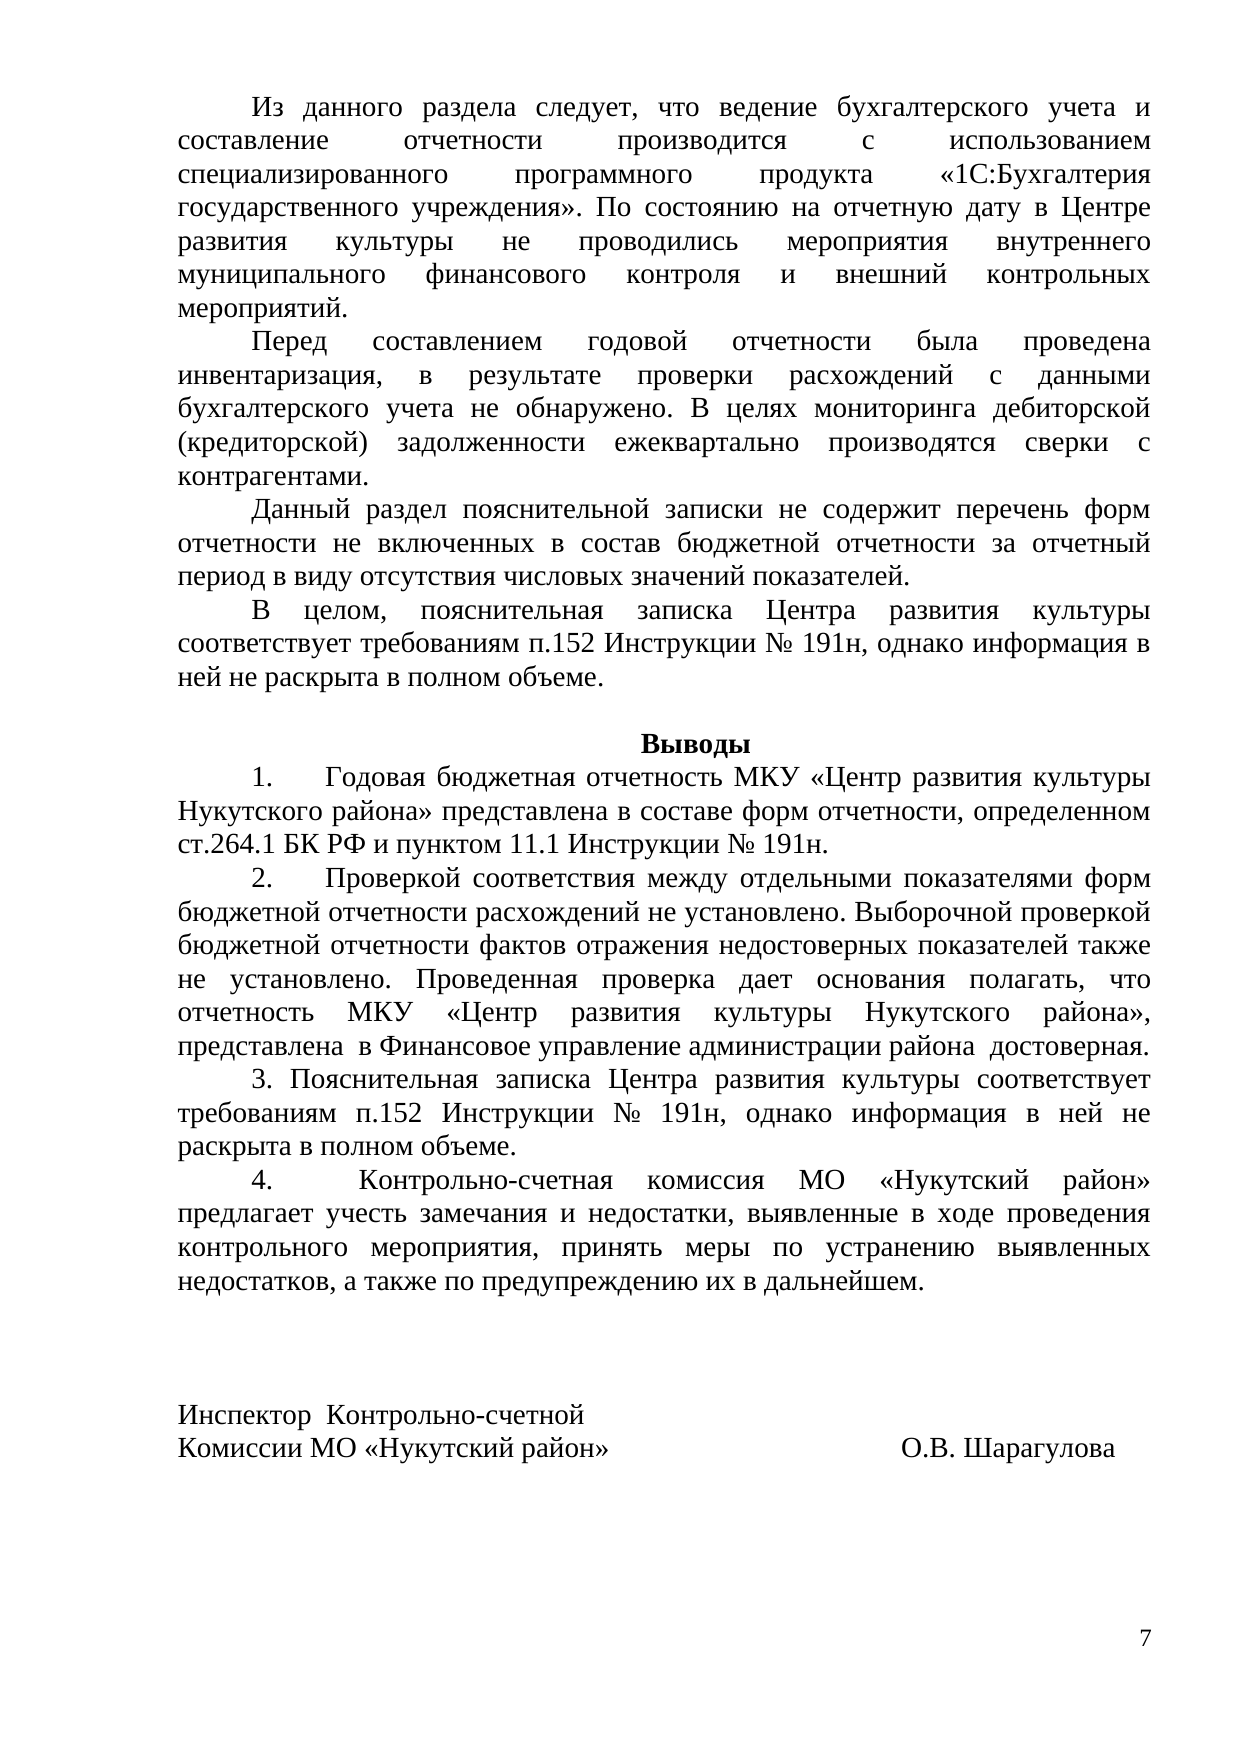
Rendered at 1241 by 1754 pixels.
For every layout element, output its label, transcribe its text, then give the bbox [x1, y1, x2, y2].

text В целом, пояснительная записка Центра развития культуры соответствует требованиям п.152 Инструкции № 191н, однако информация в ней не раскрыта в полном объеме. [177, 592, 1152, 692]
text 3. Пояснительная записка Центра развития культуры соответствует требованиям п.152 Инструкции № 191н, однако информация в ней не раскрыта в полном объеме. [177, 1061, 1152, 1162]
text 4. Контрольно-счетная комиссия МО «Нукутский район» предлагает учесть замечания и недостатки, выявленные в ходе проведения контрольного мероприятия, принять меры по устранению выявленных недостатков, а также по предупреждению их в дальнейшем. [177, 1162, 1152, 1296]
text Комиссии МО «Нукутский район» О.В. Шарагулова [177, 1430, 1152, 1464]
text Из данного раздела следует, что ведение бухгалтерского учета и составление отчетности производится с использованием специализированного программного продукта «1С:Бухгалтерия государственного учреждения». По состоянию на отчетную дату в Центре развития культуры не проводились мероприятия внутреннего муниципального финансового контроля и внешний контрольных мероприятий. [177, 89, 1152, 323]
text Инспектор Контрольно-счетной [177, 1397, 1152, 1430]
text Перед составлением годовой отчетности была проведена инвентаризация, в результате проверки расхождений с данными бухгалтерского учета не обнаружено. В целях мониторинга дебиторской (кредиторской) задолженности ежеквартально производятся сверки с контрагентами. [177, 323, 1152, 491]
text 2. Проверкой соответствия между отдельными показателями форм бюджетной отчетности расхождений не установлено. Выборочной проверкой бюджетной отчетности фактов отражения недостоверных показателей также не установлено. Проведенная проверка дает основания полагать, что отчетность МКУ «Центр развития культуры Нукутского района», представлена в Финансовое управление администрации района достоверная. [177, 860, 1152, 1061]
text Выводы [177, 726, 1152, 759]
text 1. Годовая бюджетная отчетность МКУ «Центр развития культуры Нукутского района» представлена в составе форм отчетности, определенном ст.264.1 БК РФ и пунктом 11.1 Инструкции № 191н. [177, 759, 1152, 860]
text Данный раздел пояснительной записки не содержит перечень форм отчетности не включенных в состав бюджетной отчетности за отчетный период в виду отсутствия числовых значений показателей. [177, 491, 1152, 592]
